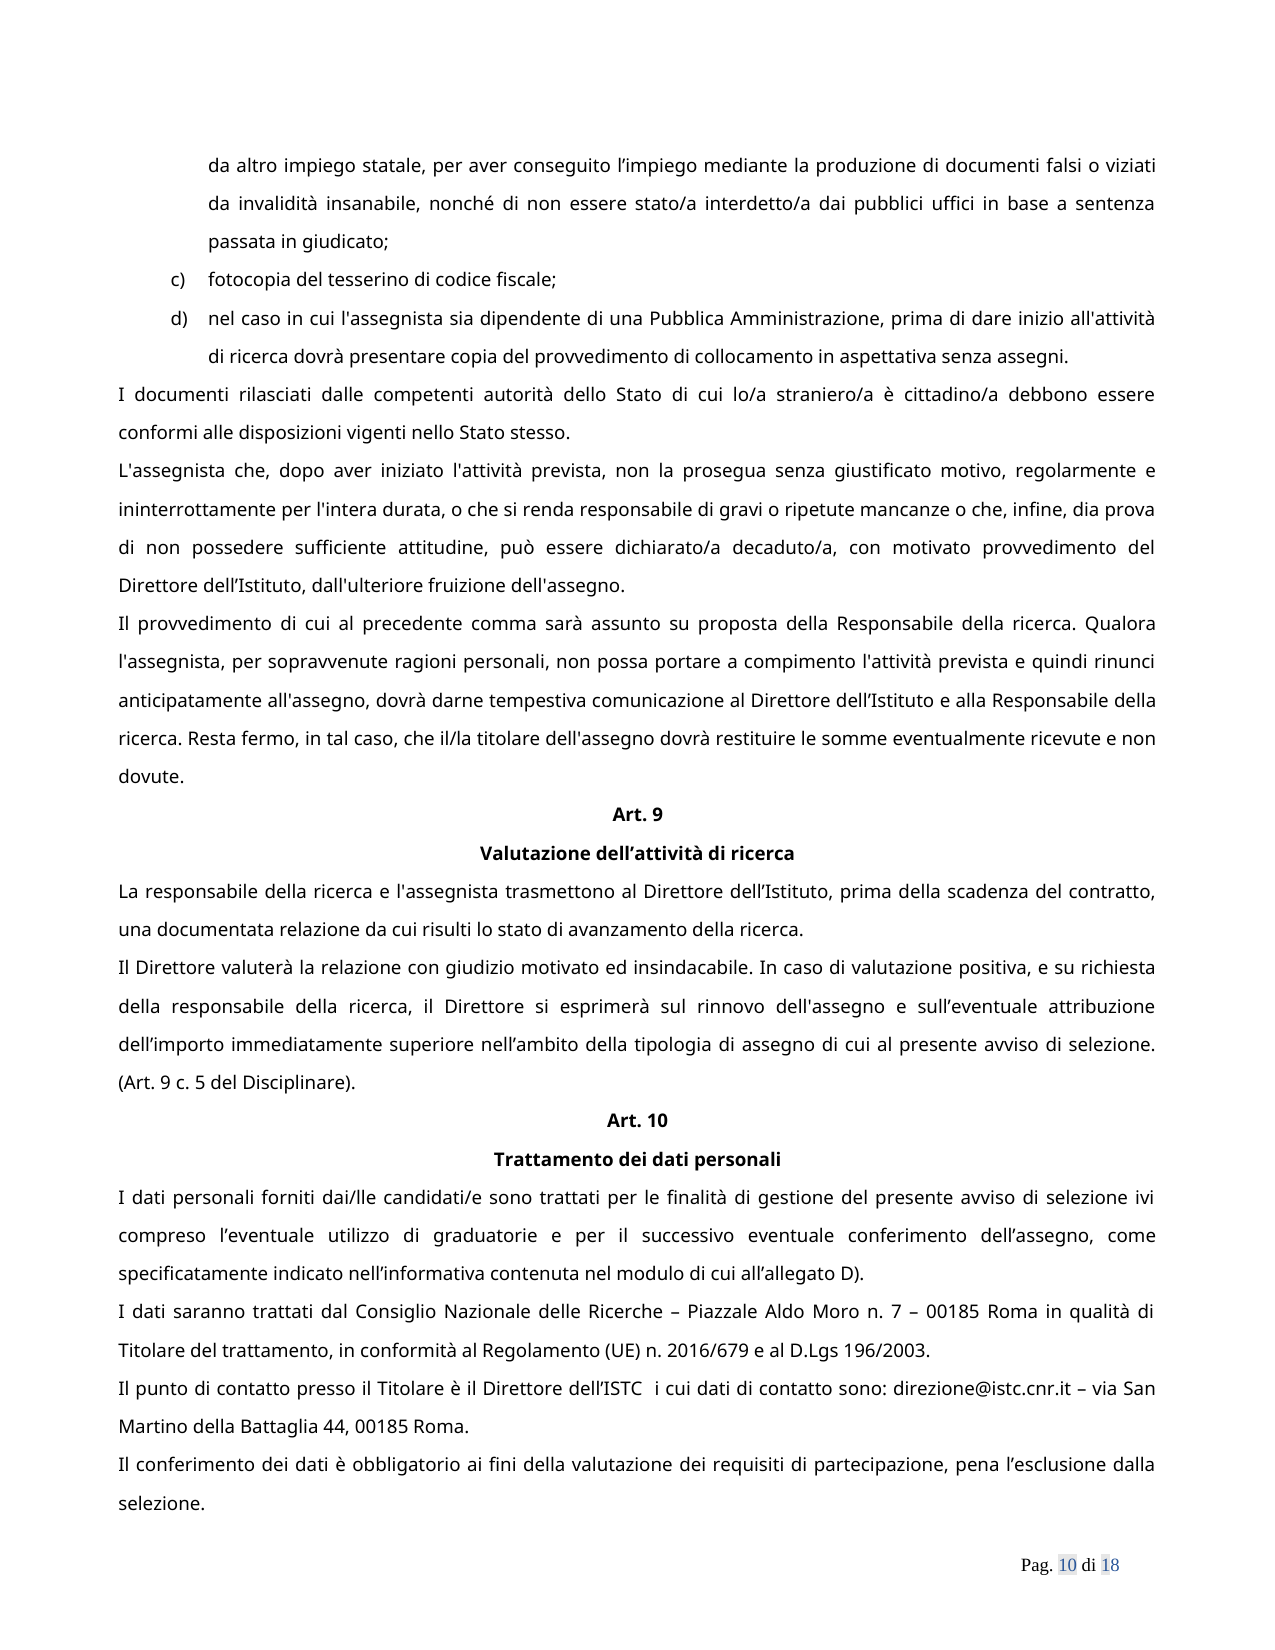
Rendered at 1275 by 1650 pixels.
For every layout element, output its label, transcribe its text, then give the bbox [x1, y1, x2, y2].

list nel caso in cui l'assegnista sia dipendente di una Pubblica Amministrazione, prima di dare inizio all'attività di ricerca dovrà presentare copia del provvedimento di collocamento in aspettativa senza assegni. [170, 305, 1157, 368]
text I dati saranno trattati dal Consiglio Nazionale delle Ricerche – Piazzale Aldo Moro n. 7 – 00185 Roma in qualità di Titolare del trattamento, in conformità al Regolamento (UE) n. 2016/679 e al D.Lgs 196/2003. [118, 1299, 1157, 1362]
text I documenti rilasciati dalle competenti autorità dello Stato di cui lo/a straniero/a è cittadino/a debbono essere conformi alle disposizioni vigenti nello Stato stesso. [118, 381, 1157, 445]
text Il conferimento dei dati è obbligatorio ai fini della valutazione dei requisiti di partecipazione, pena l’esclusione dalla selezione. [118, 1452, 1157, 1515]
text Il Direttore valuterà la relazione con giudizio motivato ed insindacabile. In caso di valutazione positiva, e su richiesta della responsabile della ricerca, il Direttore si esprimerà sul rinnovo dell'assegno e sull’eventuale attribuzione dell’importo immediatamente superiore nell’ambito della tipologia di assegno di cui al presente avviso di selezione. (Art. 9 c. 5 del Disciplinare). [118, 955, 1157, 1095]
text Art. 9 [118, 802, 1157, 827]
text Valutazione dell’attività di ricerca [118, 840, 1157, 866]
text La responsabile della ricerca e l'assegnista trasmettono al Direttore dell’Istituto, prima della scadenza del contratto, una documentata relazione da cui risulti lo stato di avanzamento della ricerca. [118, 878, 1157, 942]
text Trattamento dei dati personali [118, 1146, 1157, 1171]
text Il punto di contatto presso il Titolare è il Direttore dell’ISTC i cui dati di contatto sono: direzione@istc.cnr.it – via San Martino della Battaglia 44, 00185 Roma. [118, 1375, 1157, 1439]
text Il provvedimento di cui al precedente comma sarà assunto su proposta della Responsabile della ricerca. Qualora l'assegnista, per sopravvenute ragioni personali, non possa portare a compimento l'attività prevista e quindi rinunci anticipatamente all'assegno, dovrà darne tempestiva comunicazione al Direttore dell’Istituto e alla Responsabile della ricerca. Resta fermo, in tal caso, che il/la titolare dell'assegno dovrà restituire le somme eventualmente ricevute e non dovute. [118, 611, 1157, 789]
text I dati personali forniti dai/lle candidati/e sono trattati per le finalità di gestione del presente avviso di selezione ivi compreso l’eventuale utilizzo di graduatorie e per il successivo eventuale conferimento dell’assegno, come specificatamente indicato nell’informativa contenuta nel modulo di cui all’allegato D). [118, 1184, 1157, 1286]
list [170, 152, 1157, 254]
text L'assegnista che, dopo aver iniziato l'attività prevista, non la prosegua senza giustificato motivo, regolarmente e ininterrottamente per l'intera durata, o che si renda responsabile di gravi o ripetute mancanze o che, infine, dia prova di non possedere sufficiente attitudine, può essere dichiarato/a decaduto/a, con motivato provvedimento del Direttore dell’Istituto, dall'ulteriore fruizione dell'assegno. [118, 458, 1157, 598]
text Art. 10 [118, 1108, 1157, 1133]
list fotocopia del tesserino di codice fiscale; [170, 267, 1157, 292]
